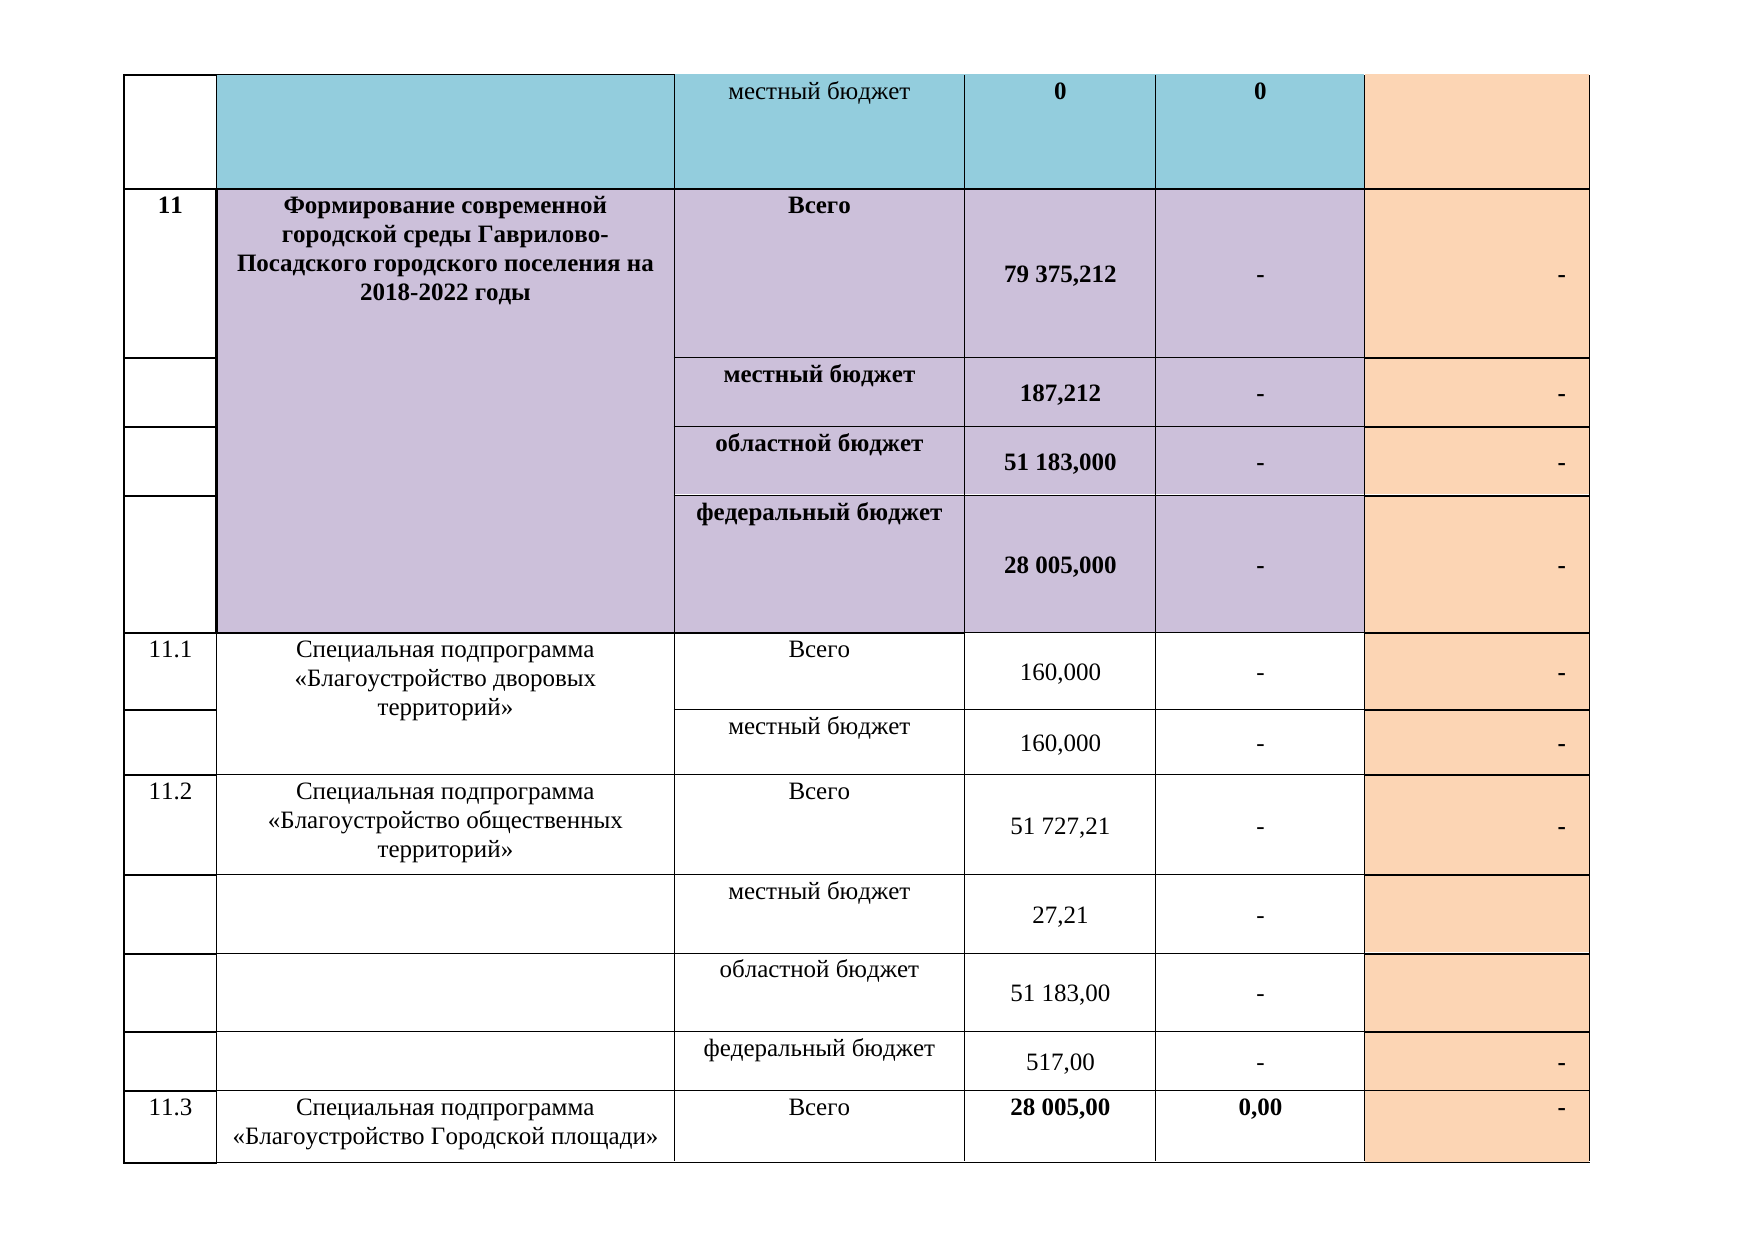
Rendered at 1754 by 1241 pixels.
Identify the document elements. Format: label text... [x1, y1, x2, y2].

table_cell - [1156, 775, 1364, 874]
table_cell - [1365, 359, 1589, 426]
table_cell 28 005,00 [964, 1091, 1156, 1162]
table_cell 11.2 [125, 776, 216, 874]
table_cell 160,000 [965, 633, 1155, 709]
table_cell - [1365, 1033, 1589, 1090]
table_cell [125, 955, 216, 1031]
table_cell - [1365, 497, 1589, 632]
table_cell 51 727,21 [965, 775, 1155, 874]
table_cell - [1156, 427, 1364, 494]
table_cell Всего [675, 634, 964, 709]
table_cell 0 [1156, 74, 1364, 188]
table_cell областной бюджет [675, 427, 964, 494]
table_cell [217, 75, 674, 188]
table_cell Формирование современной городской среды Гаврилово-Посадского городского поселения на 2018-2022 годы [218, 190, 674, 632]
table_cell - [1156, 954, 1364, 1031]
table_cell [125, 76, 216, 188]
table_cell местный бюджет [675, 358, 964, 426]
table_cell Специальная подпрограмма «Благоустройство дворовых территорий» [217, 634, 674, 774]
table_cell - [1156, 875, 1364, 952]
table_cell [1365, 955, 1589, 1031]
table_cell 0,00 [1156, 1091, 1364, 1162]
table_cell - [1365, 428, 1589, 494]
table_cell [1365, 74, 1589, 188]
table_cell [125, 359, 215, 426]
table_cell 27,21 [965, 875, 1155, 952]
table_cell местный бюджет [675, 74, 964, 188]
table_cell Всего [675, 190, 964, 357]
table_cell - [1156, 710, 1364, 774]
table_cell [125, 497, 215, 632]
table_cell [217, 1091, 674, 1162]
table_cell Специальная подпрограмма «Благоустройство общественных территорий» [217, 775, 674, 874]
table_cell Всего [675, 775, 964, 874]
table_cell - [1156, 1032, 1364, 1090]
table_cell - [1365, 1091, 1589, 1162]
table_cell - [1156, 633, 1364, 709]
table_cell 0 [964, 74, 1156, 188]
table_cell 517,00 [965, 1032, 1155, 1090]
table_cell - [1365, 634, 1589, 709]
table_cell - [1156, 496, 1364, 632]
table_cell - [1156, 190, 1364, 357]
table_cell [125, 876, 216, 952]
table_cell [125, 711, 216, 774]
table_cell [1365, 876, 1589, 952]
table_cell [217, 1032, 674, 1090]
table_cell федеральный бюджет [675, 1032, 964, 1090]
table_cell федеральный бюджет [675, 496, 964, 632]
table_cell 51 183,00 [965, 954, 1155, 1031]
table_cell [217, 954, 674, 1031]
table_cell местный бюджет [675, 710, 964, 774]
table_cell Всего [674, 1091, 964, 1162]
table_cell - [1365, 776, 1589, 874]
table_cell 187,212 [965, 358, 1155, 426]
table_cell [217, 875, 674, 952]
table_cell областной бюджет [675, 954, 964, 1031]
table_cell [125, 428, 215, 494]
table_cell 28 005,000 [965, 496, 1155, 632]
table_cell 11.3 [125, 1092, 216, 1162]
table_cell 11.1 [125, 634, 216, 709]
table_cell 160,000 [965, 710, 1155, 774]
table_cell 51 183,000 [965, 427, 1155, 494]
table_cell 11 [125, 190, 215, 357]
table_cell - [1365, 711, 1589, 774]
table_cell местный бюджет [675, 875, 964, 952]
table_cell 79 375,212 [965, 190, 1155, 357]
table_cell [125, 1033, 216, 1090]
table_cell - [1365, 190, 1589, 357]
table_cell - [1156, 358, 1364, 426]
